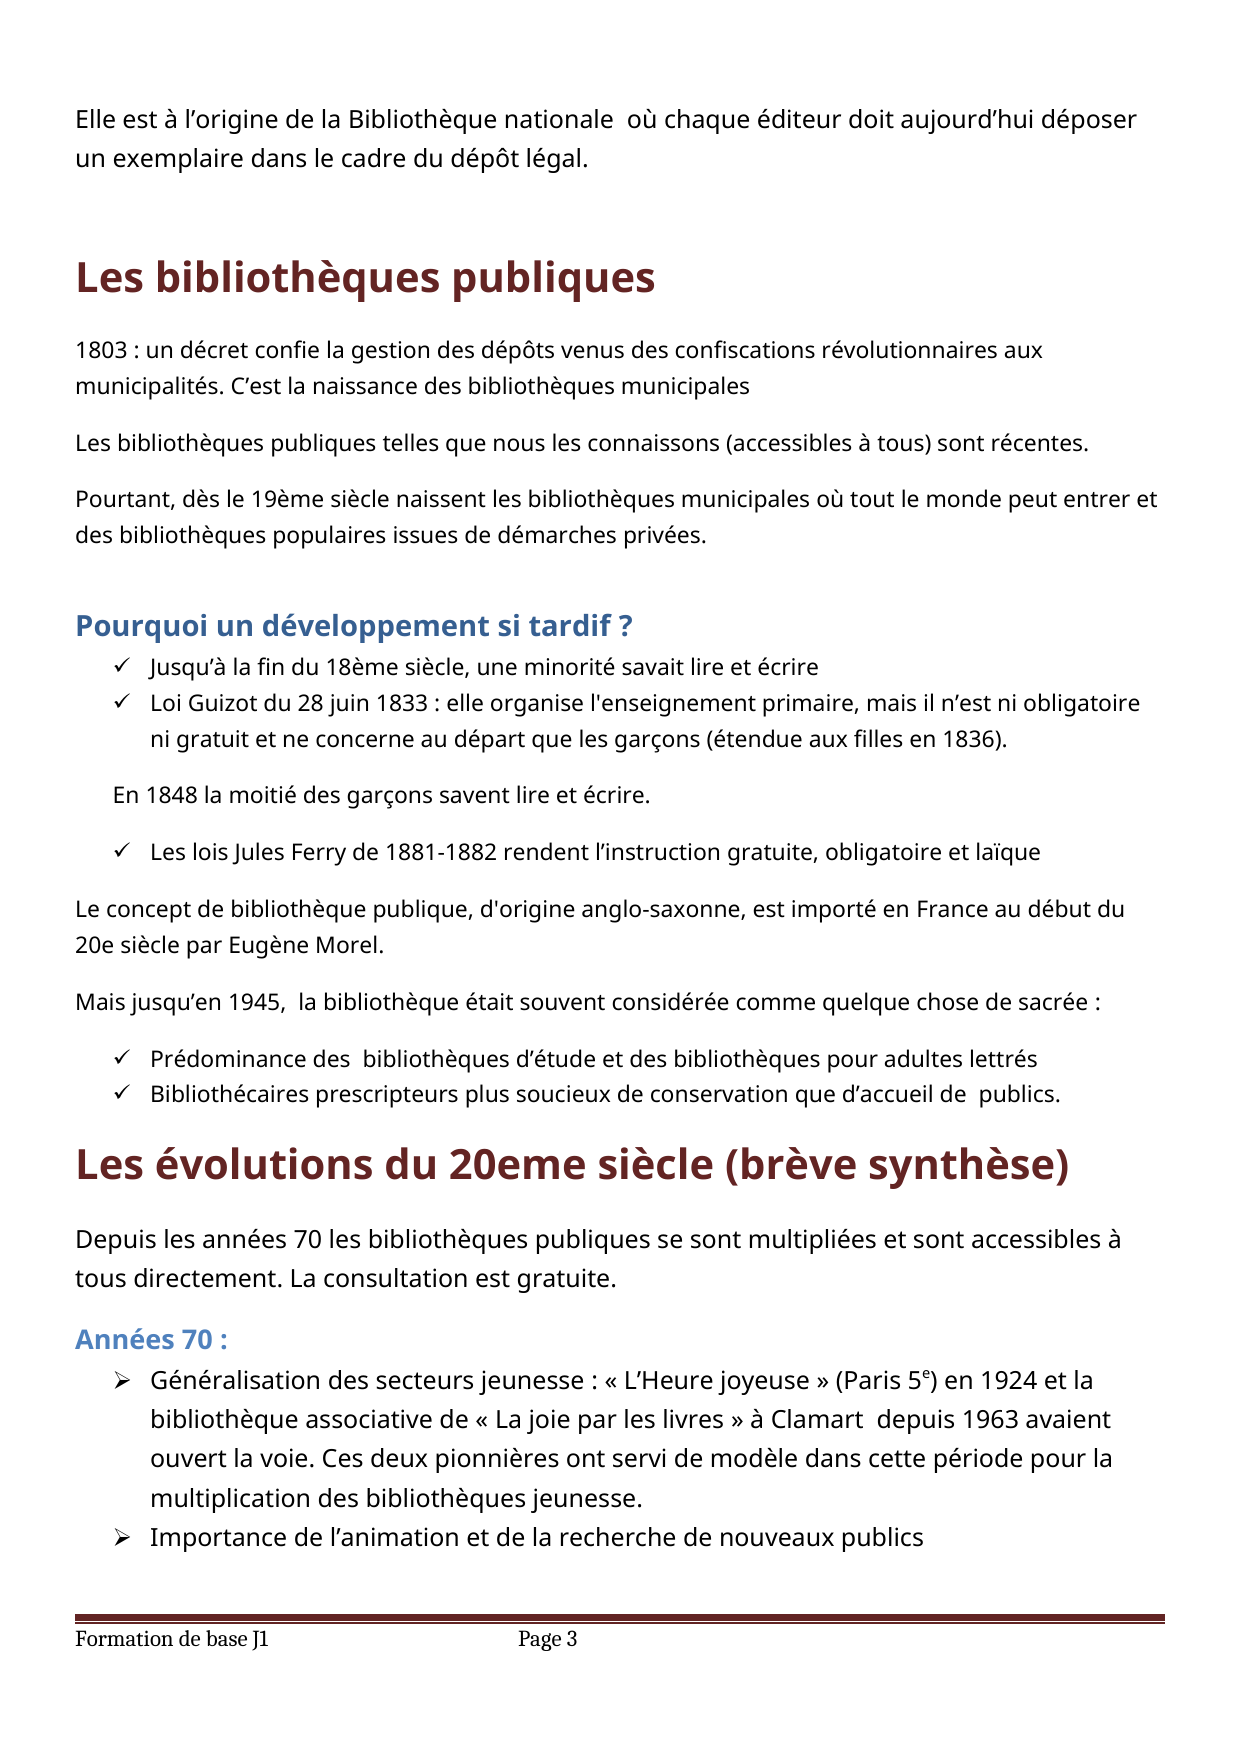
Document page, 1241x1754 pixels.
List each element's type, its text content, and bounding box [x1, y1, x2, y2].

text Les évolutions du 20eme siècle (brève synthèse) [75, 1135, 1165, 1192]
list Les lois Jules Ferry de 1881-1882 rendent l’instruction gratuite, obligatoire et laïque [112, 836, 1165, 867]
list Importance de l’animation et de la recherche de nouveaux publics [112, 1519, 1165, 1553]
text En 1848 la moitié des garçons savent lire et écrire. [112, 779, 1165, 811]
text Pourtant, dès le 19ème siècle naissent les bibliothèques municipales où tout le monde peut entrer et des bibliothèques populaires issues de démarches privées. [75, 483, 1165, 551]
subtitle Pourquoi un développement si tardif ? [75, 605, 1165, 645]
list Généralisation des secteurs jeunesse : « L’Heure joyeuse » (Paris 5e) en 1924 et la bibliothèque associative de « La joie par les livres » à Clamart depuis 1963 avaient ouvert la voie. Ces deux pionnières ont servi de modèle dans cette période pour la multiplication des bibliothèques jeunesse. [112, 1363, 1165, 1514]
text Les bibliothèques publiques telles que nous les connaissons (accessibles à tous) sont récentes. [75, 427, 1165, 458]
text Les bibliothèques publiques [75, 248, 1165, 304]
text Le concept de bibliothèque publique, d'origine anglo-saxonne, est importé en France au début du 20e siècle par Eugène Morel. [75, 893, 1165, 960]
text Elle est à l’origine de la Bibliothèque nationale où chaque éditeur doit aujourd’hui déposer un exemplaire dans le cadre du dépôt légal. [75, 102, 1165, 175]
text Mais jusqu’en 1945, la bibliothèque était souvent considérée comme quelque chose de sacrée : [75, 986, 1165, 1017]
text 1803 : un décret confie la gestion des dépôts venus des confiscations révolutionnaires aux municipalités. C’est la naissance des bibliothèques municipales [75, 334, 1165, 401]
list Bibliothécaires prescripteurs plus soucieux de conservation que d’accueil de publics. [112, 1078, 1165, 1110]
text Depuis les années 70 les bibliothèques publiques se sont multipliées et sont accessibles à tous directement. La consultation est gratuite. [75, 1221, 1165, 1294]
list Loi Guizot du 28 juin 1833 : elle organise l'enseignement primaire, mais il n’est ni obligatoire ni gratuit et ne concerne au départ que les garçons (étendue aux filles en 1836). [112, 687, 1165, 754]
subtitle Années 70 : [75, 1320, 1165, 1357]
list Jusqu’à la fin du 18ème siècle, une minorité savait lire et écrire [112, 651, 1165, 682]
list Prédominance des bibliothèques d’étude et des bibliothèques pour adultes lettrés [112, 1042, 1165, 1074]
